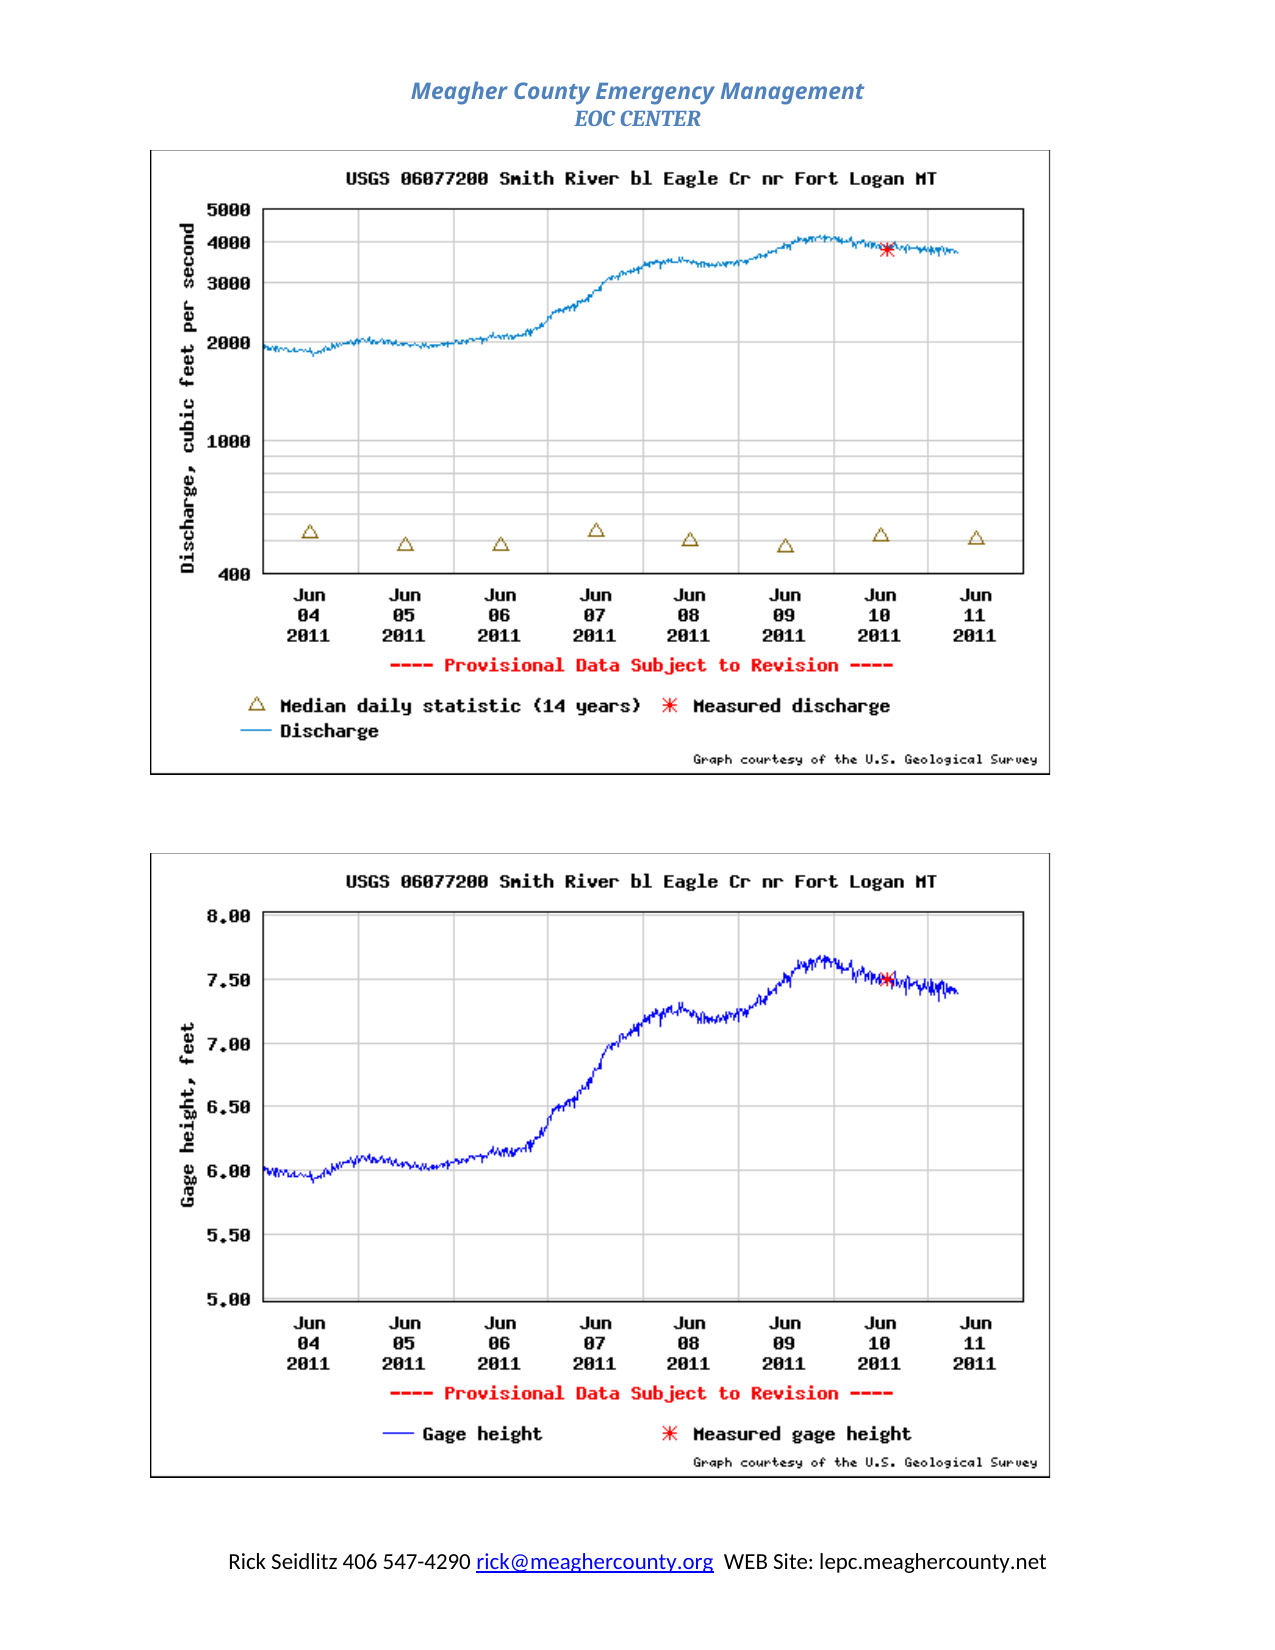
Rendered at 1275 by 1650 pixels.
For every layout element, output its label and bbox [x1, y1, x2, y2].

picture [150, 150, 1050, 775]
picture [150, 853, 1050, 1478]
